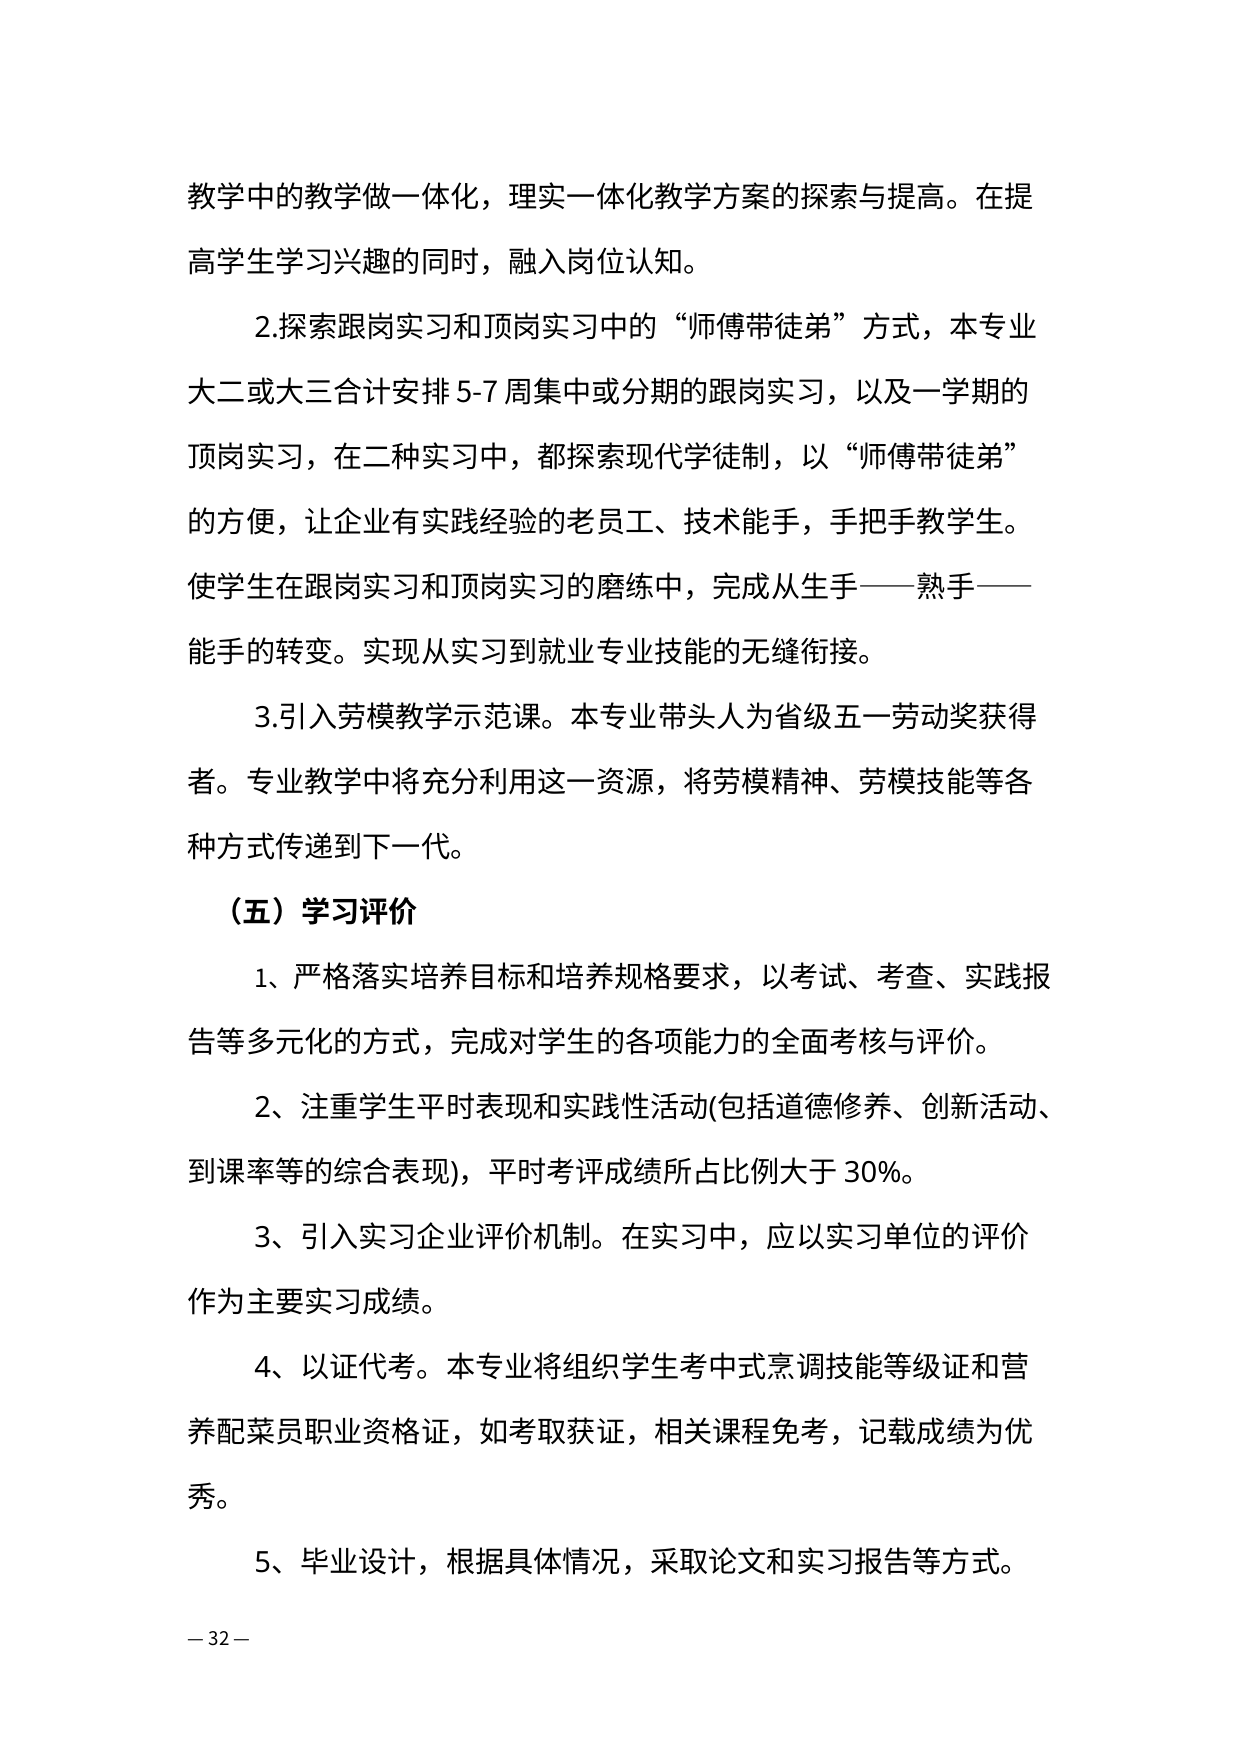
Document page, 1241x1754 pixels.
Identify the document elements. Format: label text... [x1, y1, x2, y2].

text 2.探索跟岗实习和顶岗实习中的“师傅带徒弟”方式，本专业大二或大三合计安排5-7周集中或分期的跟岗实习，以及一学期的顶岗实习，在二种实习中，都探索现代学徒制，以“师傅带徒弟”的方便，让企业有实践经验的老员工、技术能手，手把手教学生。使学生在跟岗实习和顶岗实习的磨练中，完成从生手——熟手——能手的转变。实现从实习到就业专业技能的无缝衔接。 [187, 292, 1053, 682]
text （五）学习评价 [187, 877, 1053, 942]
text 4、以证代考。本专业将组织学生考中式烹调技能等级证和营养配菜员职业资格证，如考取获证，相关课程免考，记载成绩为优秀。 [187, 1332, 1053, 1527]
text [187, 162, 1053, 292]
text 1、严格落实培养目标和培养规格要求，以考试、考查、实践报告等多元化的方式，完成对学生的各项能力的全面考核与评价。 [187, 942, 1053, 1072]
text 2、注重学生平时表现和实践性活动(包括道德修养、创新活动、到课率等的综合表现)，平时考评成绩所占比例大于30%。 [187, 1072, 1053, 1202]
text 3、引入实习企业评价机制。在实习中，应以实习单位的评价作为主要实习成绩。 [187, 1202, 1053, 1332]
text 5、毕业设计，根据具体情况，采取论文和实习报告等方式。 [187, 1527, 1053, 1592]
text 3.引入劳模教学示范课。本专业带头人为省级五一劳动奖获得者。专业教学中将充分利用这一资源，将劳模精神、劳模技能等各种方式传递到下一代。 [187, 682, 1053, 877]
